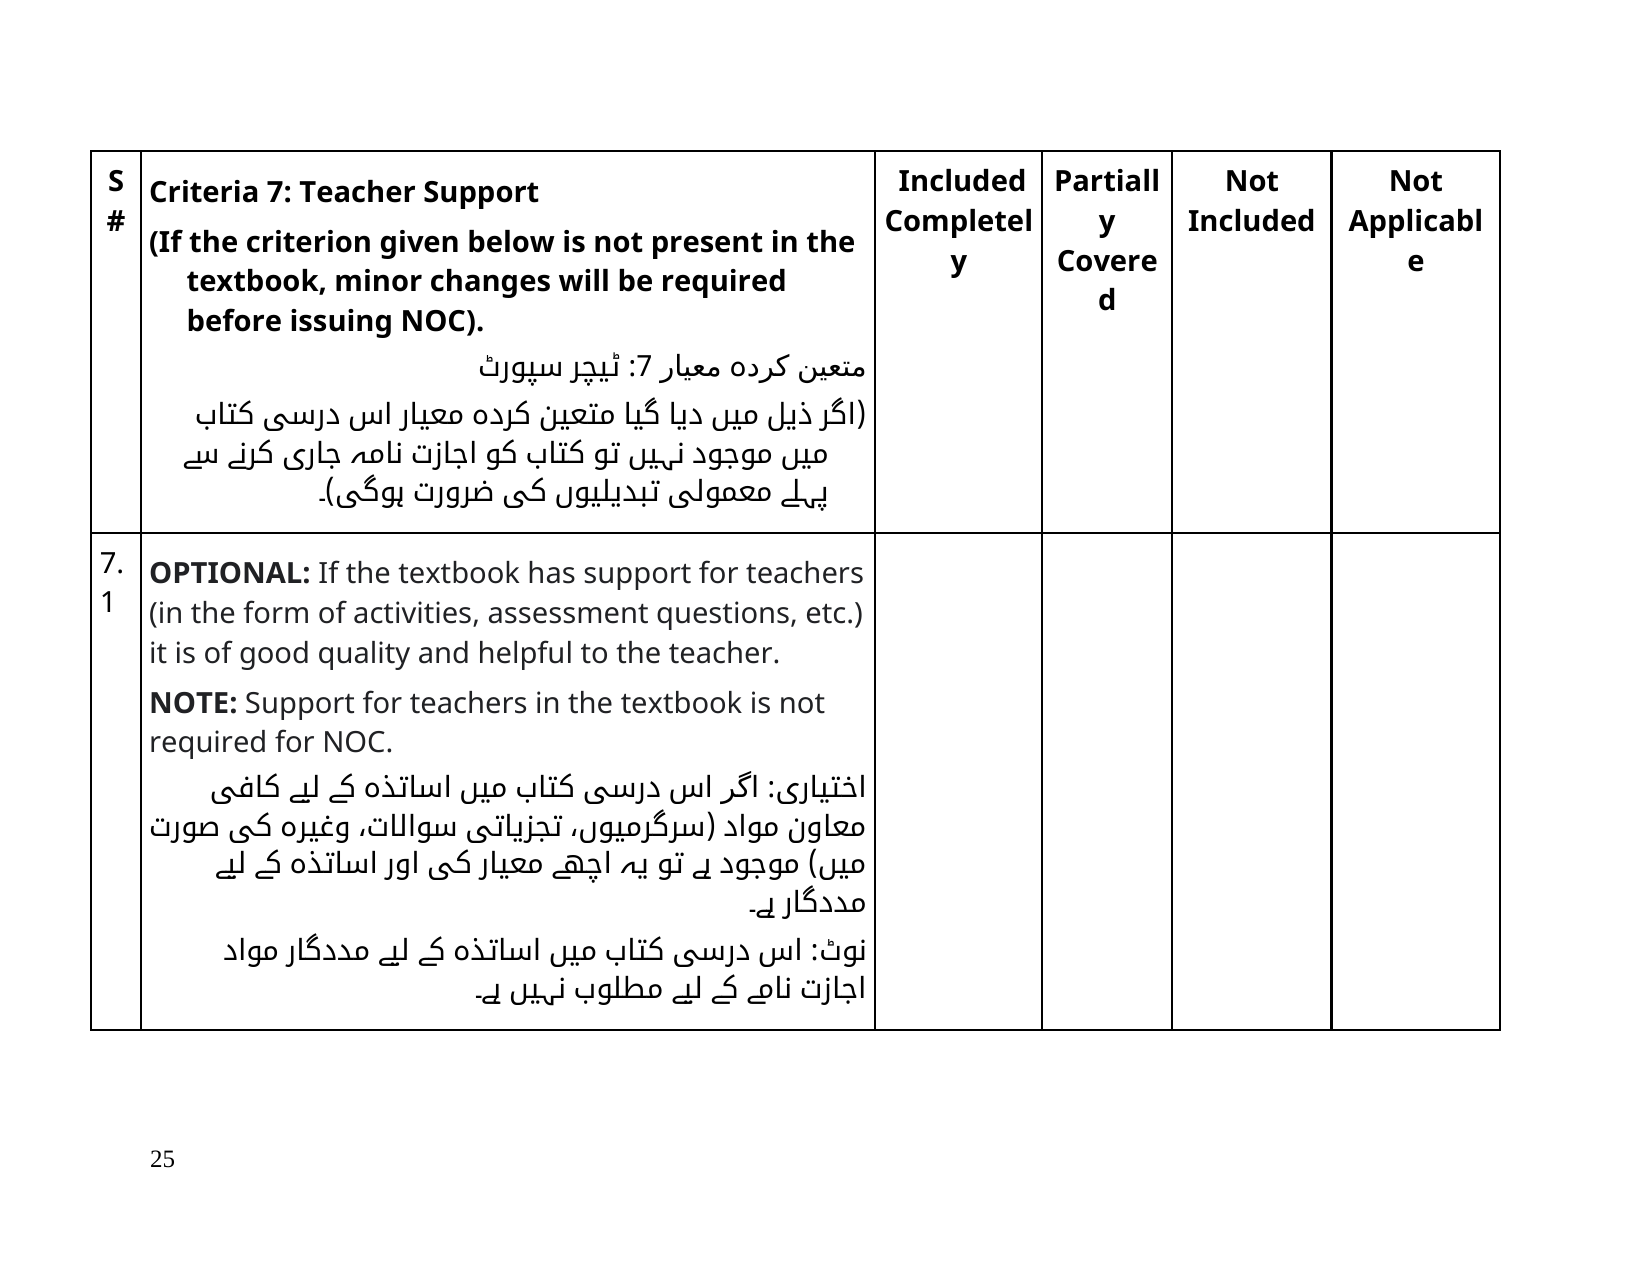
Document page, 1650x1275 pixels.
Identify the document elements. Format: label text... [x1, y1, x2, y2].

table_header Not Included [1173, 152, 1330, 532]
table_cell [1043, 534, 1171, 1029]
table_header Included Completely [876, 152, 1041, 532]
table_cell 7.1 [92, 534, 140, 1029]
table_header Not Applicable [1333, 152, 1499, 532]
table_header Criteria 7: Teacher Support (If the criterion given below is not present in the textbook, minor changes will be required before issuing NOC). متعین کردہ معیار 7: ٹیچر سپورٹ (اگر ذیل میں دیا گیا متعین کردہ معیار اس درسی کتاب میں موجود نہیں تو کتاب کو اجازت نامہ جاری کرنے سے پہلے معمولی تبدیلیوں کی ضرورت ہوگی)۔ [142, 152, 874, 532]
table_cell [876, 534, 1041, 1029]
table_header Partially Covered [1043, 152, 1171, 532]
table_cell OPTIONAL: If the textbook has support for teachers (in the form of activities, assessment questions, etc.) it is of good quality and helpful to the teacher. NOTE: Support for teachers in the textbook is not required for NOC. اختیاری: اگر اس درسی کتاب میں اساتذہ کے لیے کافی معاون مواد (سرگرمیوں، تجزیاتی سوالات، وغیرہ کی صورت میں) موجود ہے تو یہ اچھے معیار کی اور اساتذہ کے لیے مددگار ہے۔ نوٹ: اس درسی کتاب میں اساتذہ کے لیے مددگار مواد اجازت نامے کے لیے مطلوب نہیں ہے۔ [142, 534, 874, 1029]
table_cell [1173, 534, 1330, 1029]
table_cell [1333, 534, 1499, 1029]
table_header S# [92, 152, 140, 532]
